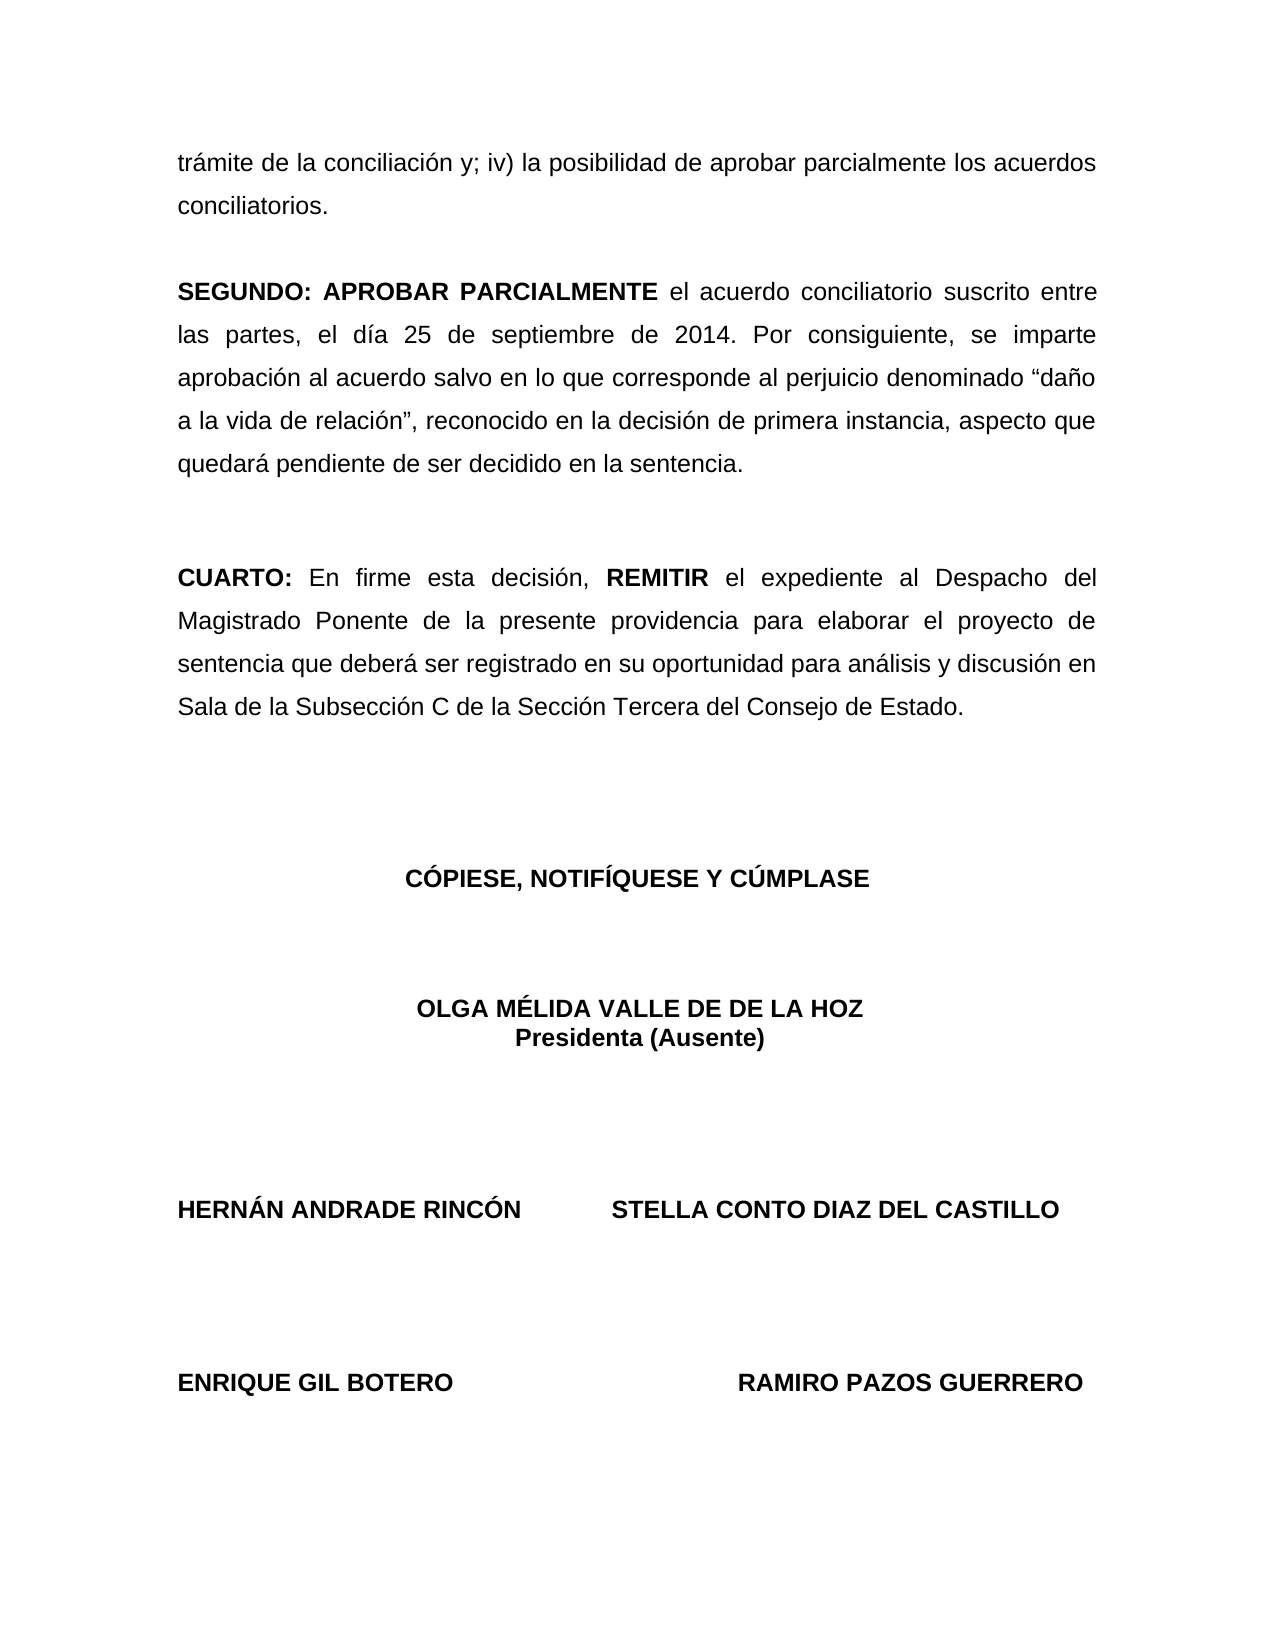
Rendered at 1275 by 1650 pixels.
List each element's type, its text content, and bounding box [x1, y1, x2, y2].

text ENRIQUE GIL BOTERO RAMIRO PAZOS GUERRERO [177, 1368, 1149, 1396]
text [177, 148, 1098, 219]
text OLGA MÉLIDA VALLE DE DE LA HOZ [177, 994, 1103, 1023]
text CUARTO: En firme esta decisión, REMITIR el expediente al Despacho del Magistrado Ponente de la presente providencia para elaborar el proyecto de sentencia que deberá ser registrado en su oportunidad para análisis y discusión en Sala de la Subsección C de la Sección Tercera del Consejo de Estado. [177, 563, 1098, 721]
text HERNÁN ANDRADE RINCÓN STELLA CONTO DIAZ DEL CASTILLO [177, 1195, 1149, 1224]
text Presidenta (Ausente) [177, 1023, 1103, 1051]
text SEGUNDO: APROBAR PARCIALMENTE el acuerdo conciliatorio suscrito entre las partes, el día 25 de septiembre de 2014. Por consiguiente, se imparte aprobación al acuerdo salvo en lo que corresponde al perjuicio denominado “daño a la vida de relación”, reconocido en la decisión de primera instancia, aspecto que quedará pendiente de ser decidido en la sentencia. [177, 277, 1098, 478]
text CÓPIESE, NOTIFÍQUESE Y CÚMPLASE [177, 864, 1098, 893]
